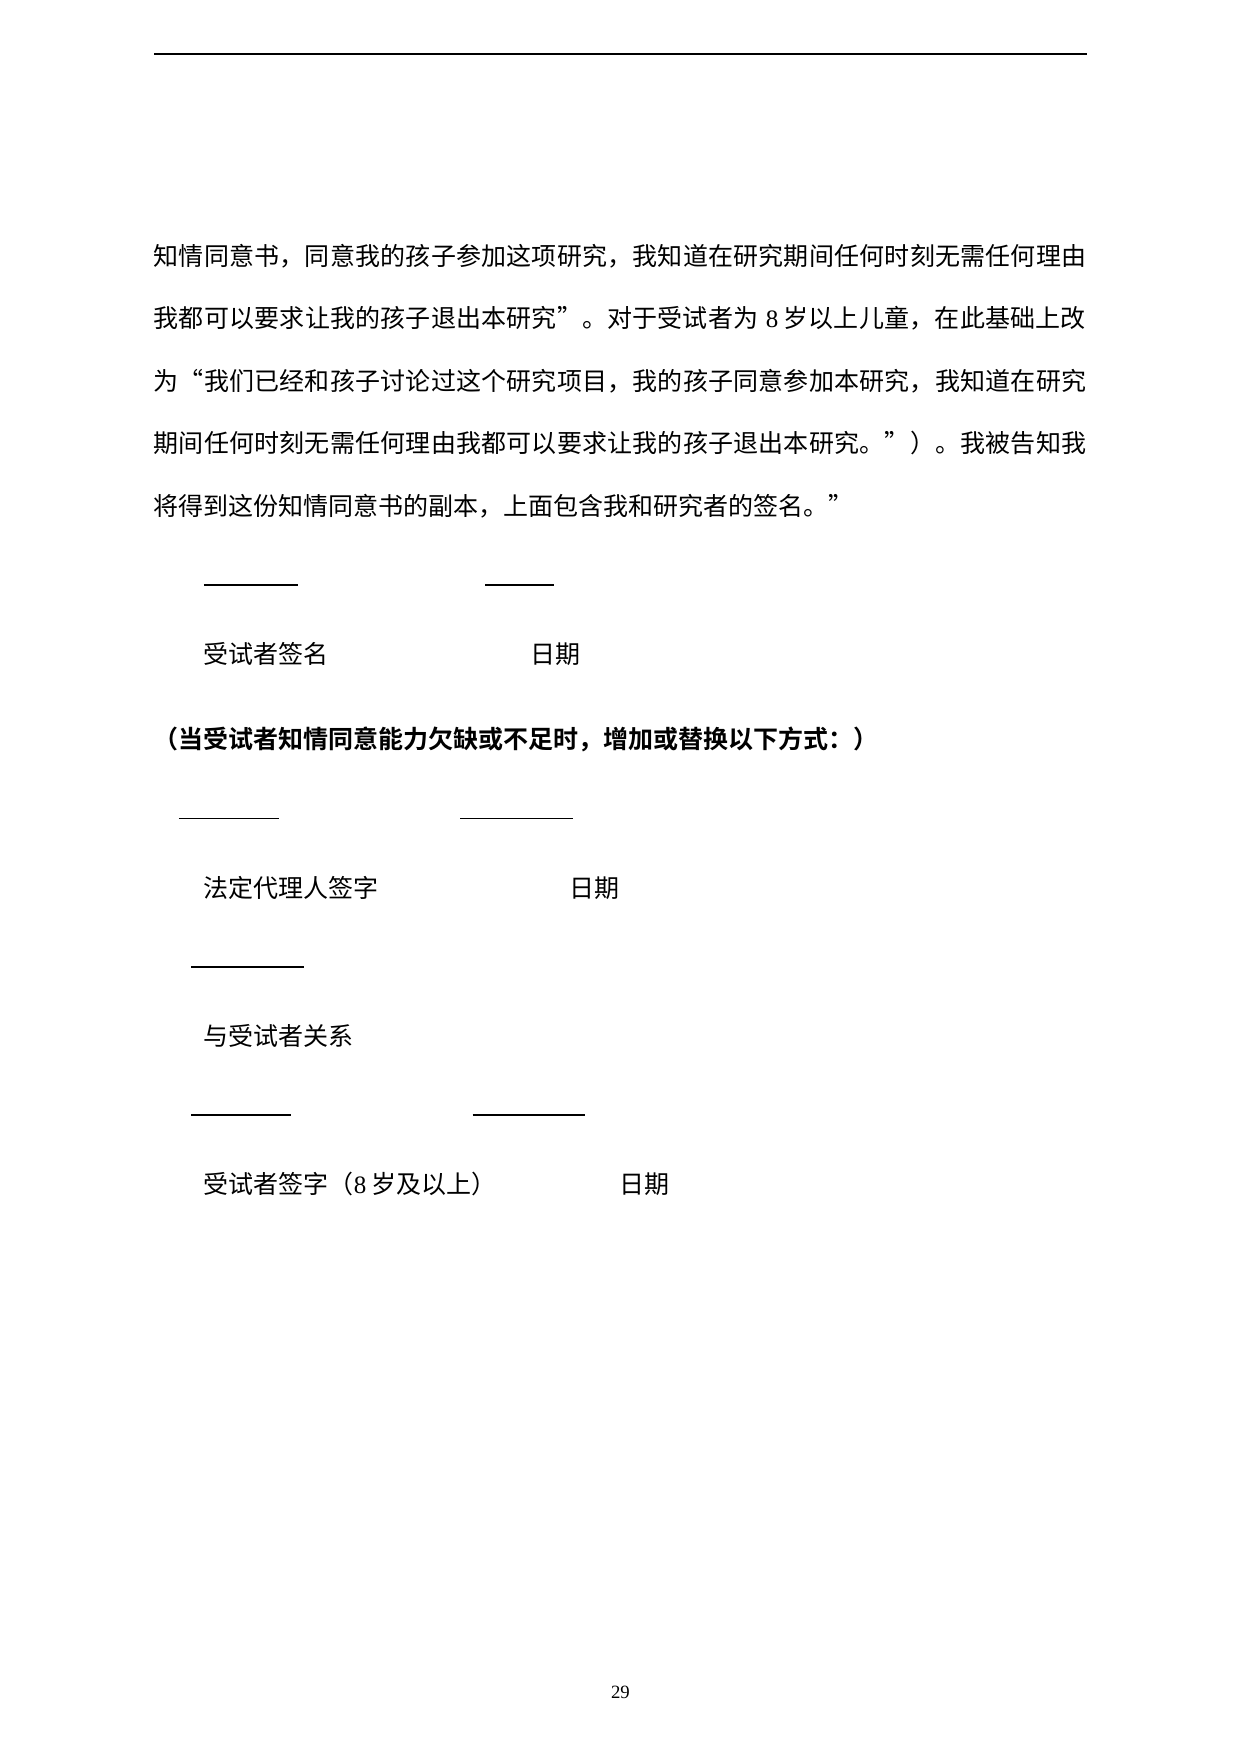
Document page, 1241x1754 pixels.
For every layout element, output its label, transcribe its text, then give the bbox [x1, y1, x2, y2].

text 受试者签名 日期 [153, 613, 1087, 676]
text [153, 215, 1087, 527]
text 与受试者关系 [153, 995, 1087, 1058]
text 受试者签字（8岁及以上） 日期 [153, 1144, 1087, 1206]
text 法定代理人签字 日期 [153, 847, 1087, 909]
text （当受试者知情同意能力欠缺或不足时，增加或替换以下方式：） [153, 698, 1087, 761]
